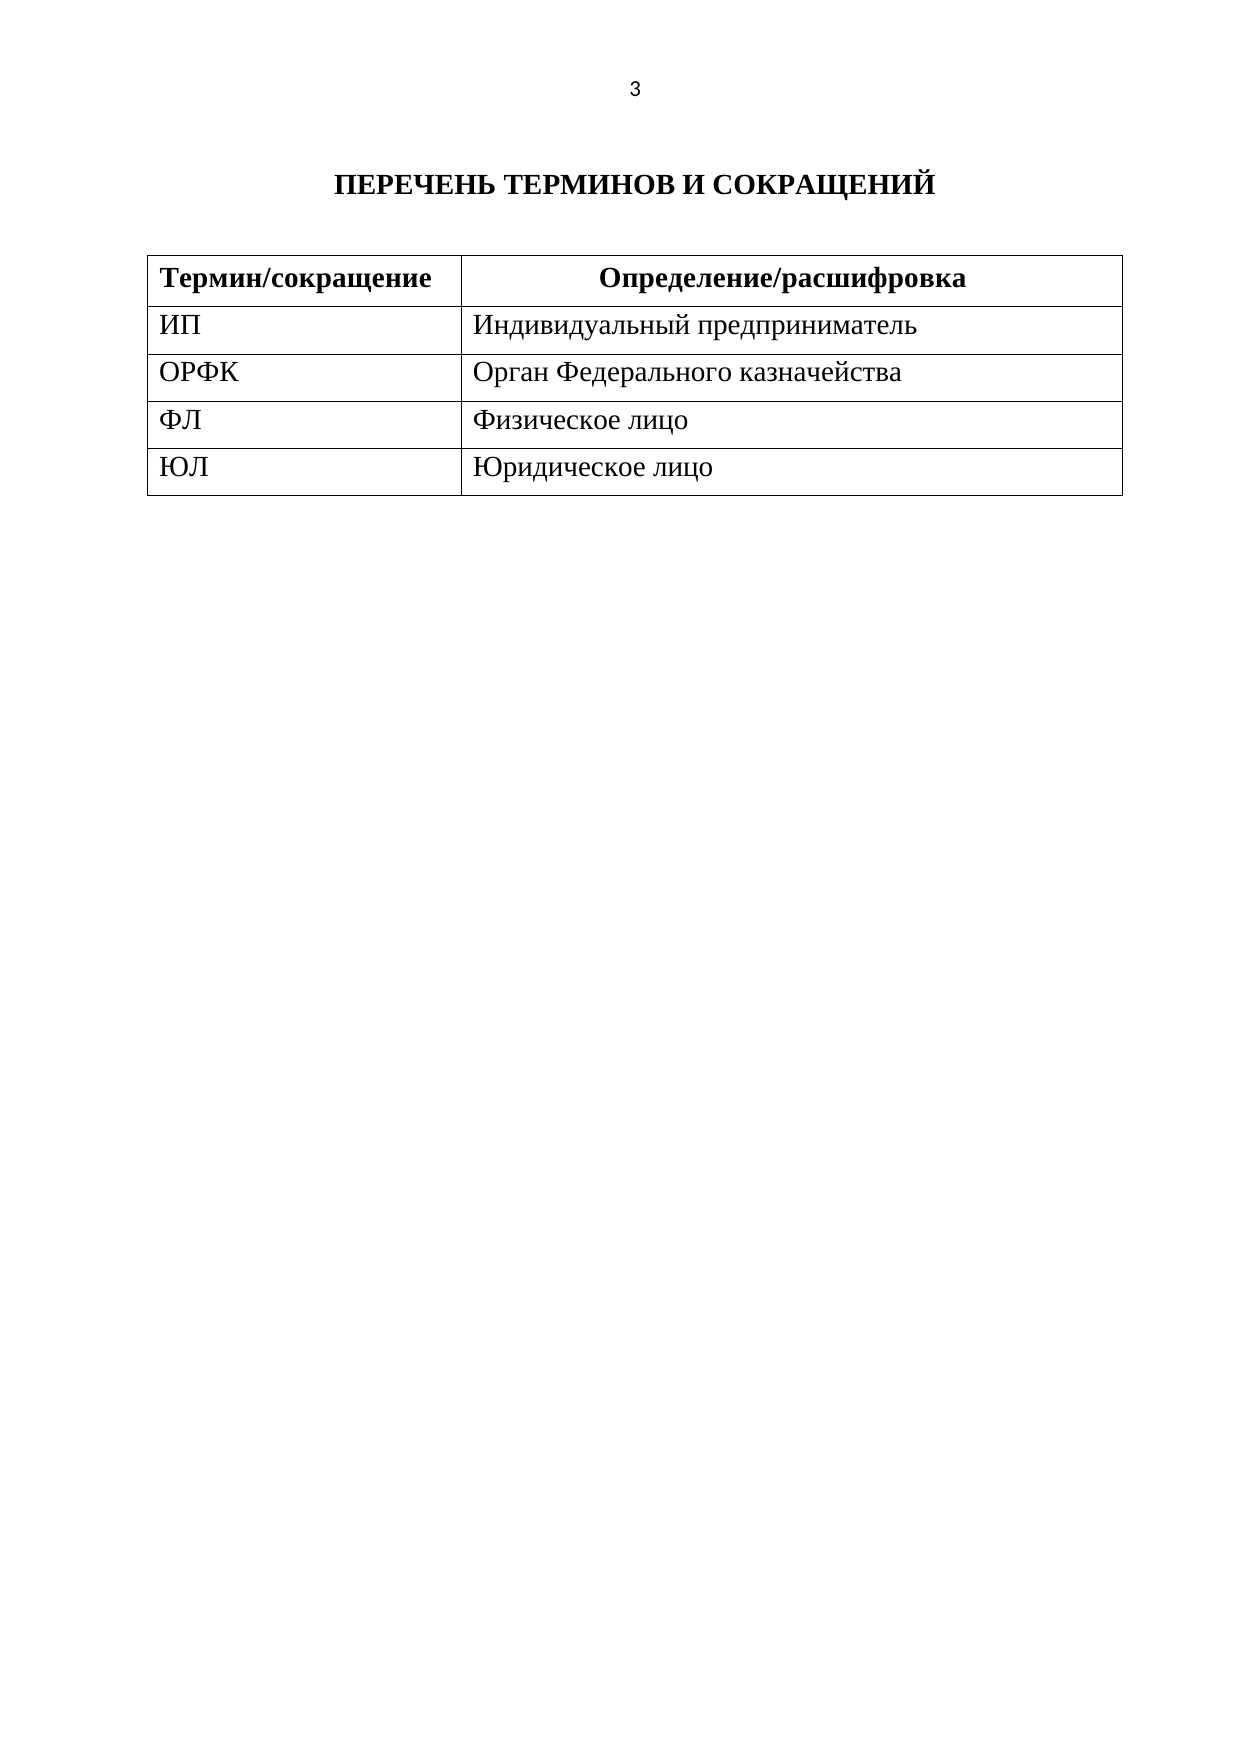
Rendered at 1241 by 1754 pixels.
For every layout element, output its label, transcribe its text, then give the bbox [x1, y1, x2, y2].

table_header Определение/расшифровка [462, 256, 1122, 306]
table_header Термин/сокращение [148, 256, 461, 306]
table_cell Орган Федерального казначейства [462, 355, 1122, 401]
table_cell ОРФК [148, 355, 461, 401]
table_cell ЮЛ [148, 449, 461, 495]
table_cell ИП [148, 307, 461, 353]
table_cell Индивидуальный предприниматель [462, 307, 1122, 353]
table_cell Физическое лицо [462, 402, 1122, 448]
table_cell ФЛ [148, 402, 461, 448]
table_cell Юридическое лицо [462, 449, 1122, 495]
text Перечень терминов и сокращений [148, 167, 1122, 201]
